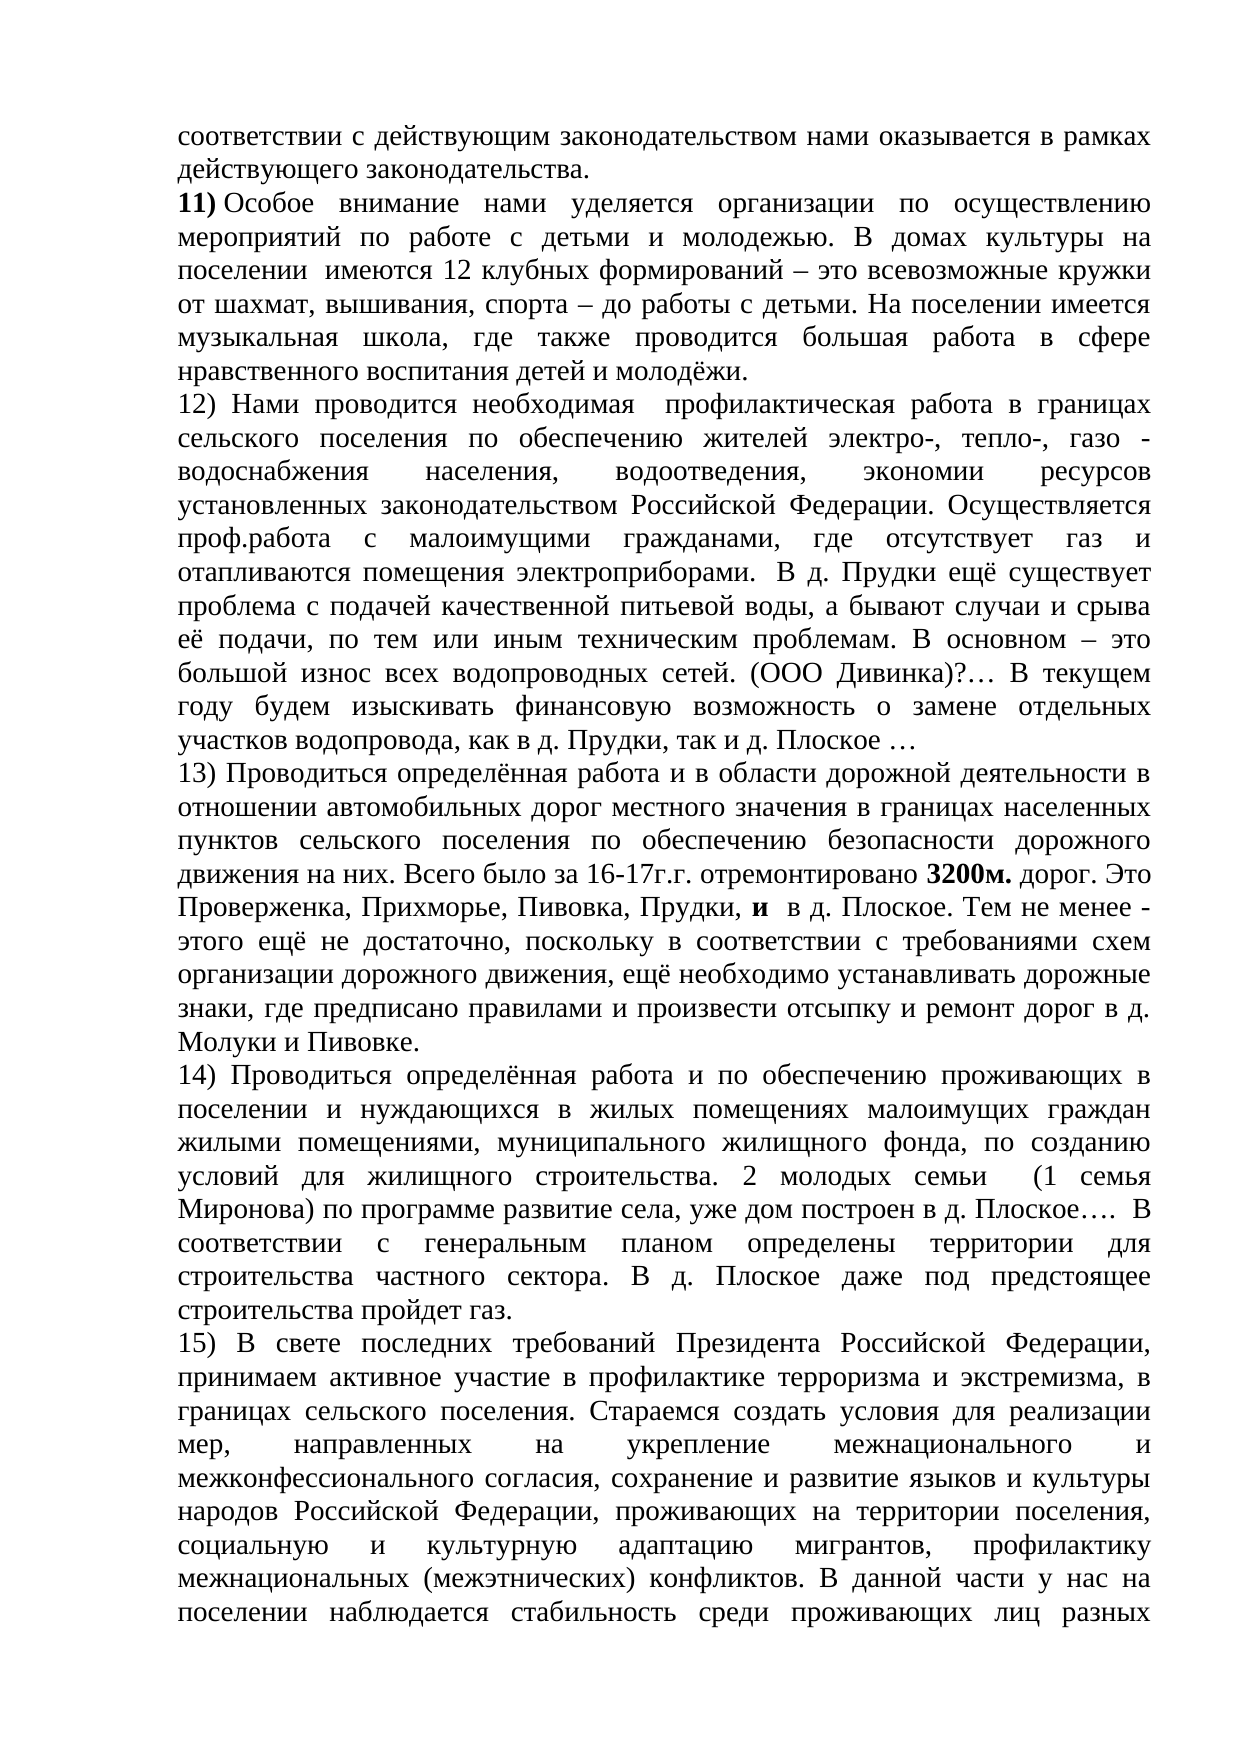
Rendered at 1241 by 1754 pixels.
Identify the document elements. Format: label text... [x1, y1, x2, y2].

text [177, 1326, 1152, 1627]
text 13) Проводиться определённая работа и в области дорожной деятельности в отношении автомобильных дорог местного значения в границах населенных пунктов сельского поселения по обеспечению безопасности дорожного движения на них. Всего было за 16-17г.г. отремонтировано 3200м. дорог. Это Проверженка, Прихморье, Пивовка, Прудки, и в д. Плоское. Тем не менее - этого ещё не достаточно, поскольку в соответствии с требованиями схем организации дорожного движения, ещё необходимо устанавливать дорожные знаки, где предписано правилами и произвести отсыпку и ремонт дорог в д. Молуки и Пивовке. [177, 755, 1152, 1057]
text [177, 118, 1152, 185]
text 11) Особое внимание нами уделяется организации по осуществлению мероприятий по работе с детьми и молодежью. В домах культуры на поселении имеются 12 клубных формирований – это всевозможные кружки от шахмат, вышивания, спорта – до работы с детьми. На поселении имеется музыкальная школа, где также проводится большая работа в сфере нравственного воспитания детей и молодёжи. [177, 185, 1152, 386]
text 14) Проводиться определённая работа и по обеспечению проживающих в поселении и нуждающихся в жилых помещениях малоимущих граждан жилыми помещениями, муниципального жилищного фонда, по созданию условий для жилищного строительства. 2 молодых семьи (1 семья Миронова) по программе развитие села, уже дом построен в д. Плоское…. В соответствии с генеральным планом определены территории для строительства частного сектора. В д. Плоское даже под предстоящее строительства пройдет газ. [177, 1057, 1152, 1326]
text 12) Нами проводится необходимая профилактическая работа в границах сельского поселения по обеспечению жителей электро-, тепло-, газо - водоснабжения населения, водоотведения, экономии ресурсов установленных законодательством Российской Федерации. Осуществляется проф.работа с малоимущими гражданами, где отсутствует газ и отапливаются помещения электроприборами. В д. Прудки ещё существует проблема с подачей качественной питьевой воды, а бывают случаи и срыва её подачи, по тем или иным техническим проблемам. В основном – это большой износ всех водопроводных сетей. (ООО Дивинка)?… В текущем году будем изыскивать финансовую возможность о замене отдельных участков водопровода, как в д. Прудки, так и д. Плоское … [177, 386, 1152, 755]
